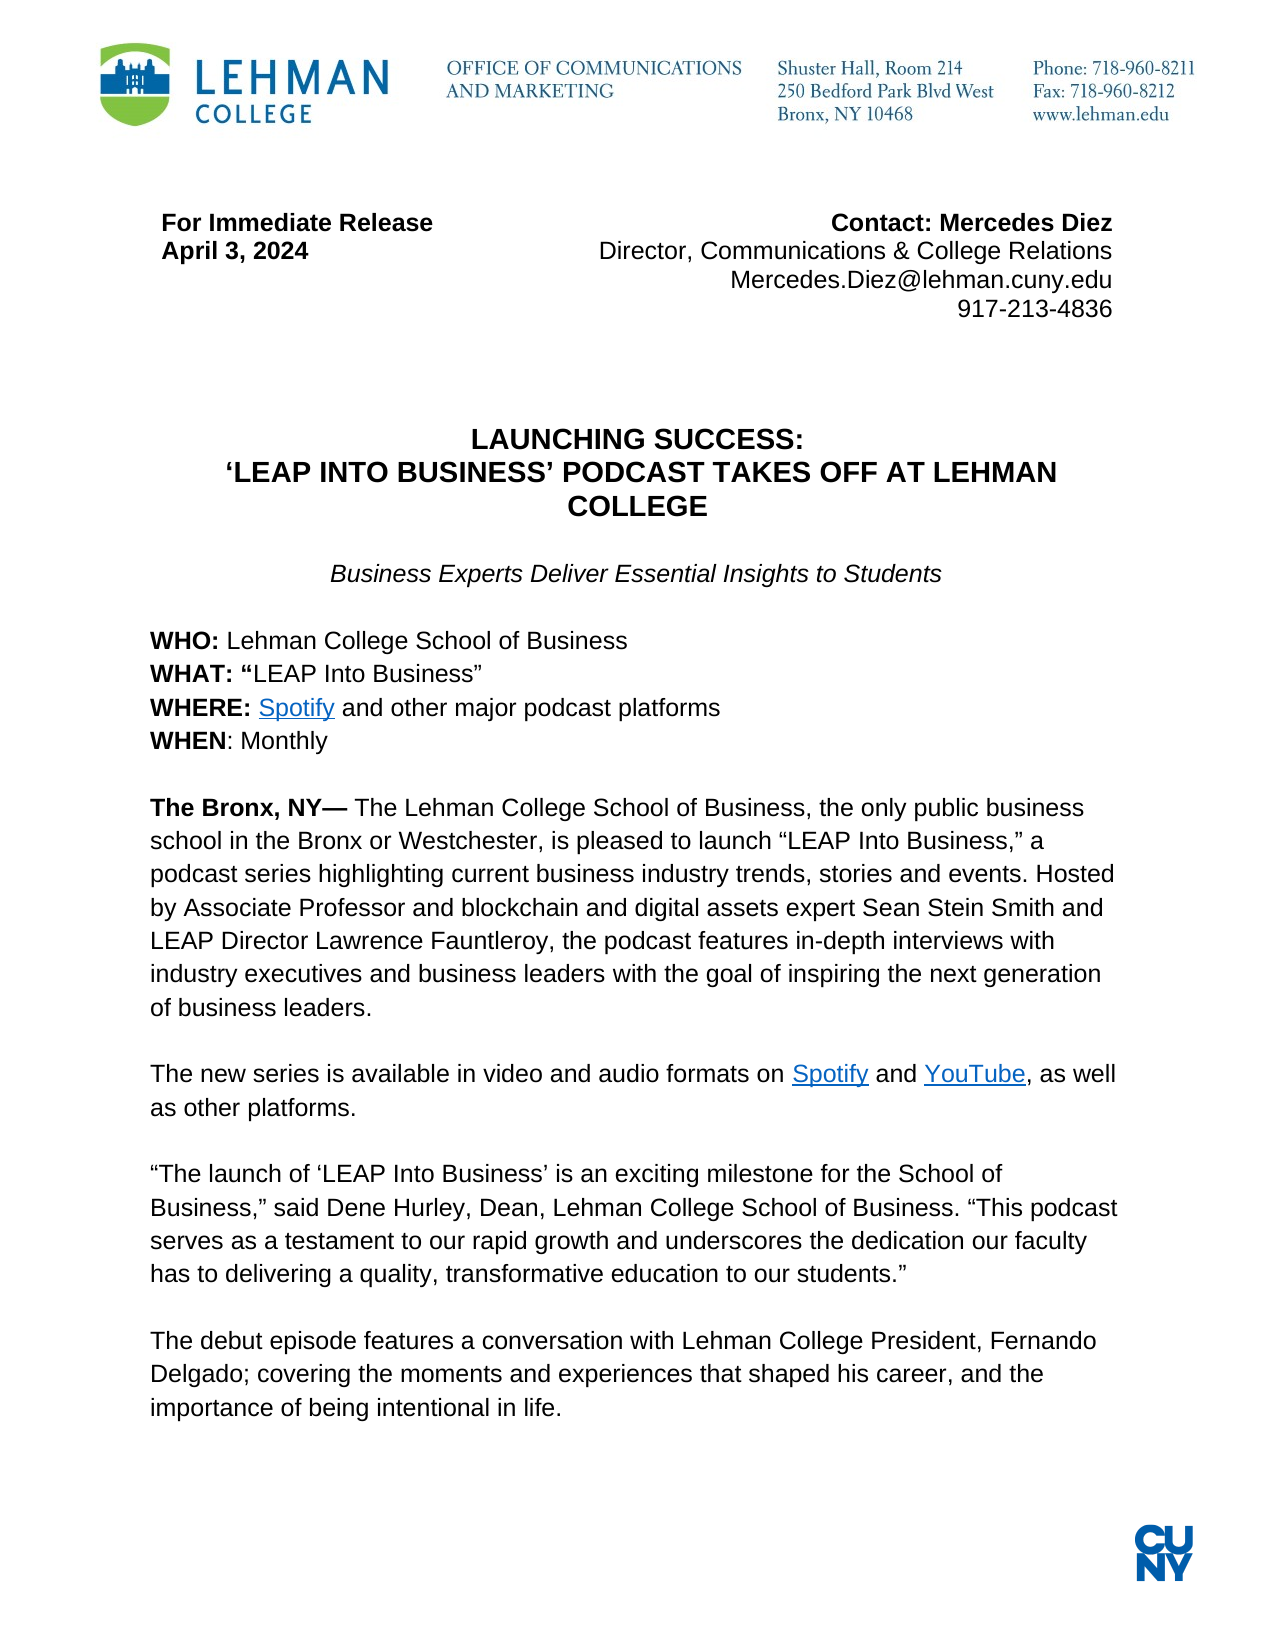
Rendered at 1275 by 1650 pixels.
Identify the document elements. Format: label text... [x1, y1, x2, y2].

text The debut episode features a conversation with Lehman College President, Fernando Delgado; covering the moments and experiences that shaped his career, and the importance of being intentional in life. [150, 1323, 1125, 1423]
table_header Contact: Mercedes Diez Director, Communications & College Relations Mercedes.Diez@lehman.cuny.edu 917-213-4836 [497, 208, 1124, 323]
text “The launch of ‘LEAP Into Business’ is an exciting milestone for the School of Business,” said Dene Hurley, Dean, Lehman College School of Business. “This podcast serves as a testament to our rapid growth and underscores the dedication our faculty has to delivering a quality, transformative education to our students.” [150, 1156, 1125, 1289]
text Business Experts Deliver Essential Insights to Students [150, 556, 1125, 589]
text The new series is available in video and audio formats on Spotify and YouTube, as well as other platforms. [150, 1056, 1125, 1123]
text WHO: Lehman College School of Business [150, 623, 1125, 656]
text LAUNCHING SUCCESS: [150, 423, 1125, 456]
text ‘LEAP INTO BUSINESS’ PODCAST TAKES OFF AT LEHMAN COLLEGE [150, 456, 1125, 523]
text The Bronx, NY— The Lehman College School of Business, the only public business school in the Bronx or Westchester, is pleased to launch “LEAP Into Business,” a podcast series highlighting current business industry trends, stories and events. Hosted by Associate Professor and blockchain and digital assets expert Sean Stein Smith and LEAP Director Lawrence Fauntleroy, the podcast features in-depth interviews with industry executives and business leaders with the goal of inspiring the next generation of business leaders. [150, 789, 1125, 1023]
text WHAT: “LEAP Into Business” [150, 656, 1125, 689]
text WHERE: Spotify and other major podcast platforms WHEN: Monthly [150, 689, 1125, 756]
picture [0, 1504, 1272, 1647]
picture [0, 0, 1275, 150]
table_header For Immediate Release April 3, 2024 [150, 208, 497, 323]
